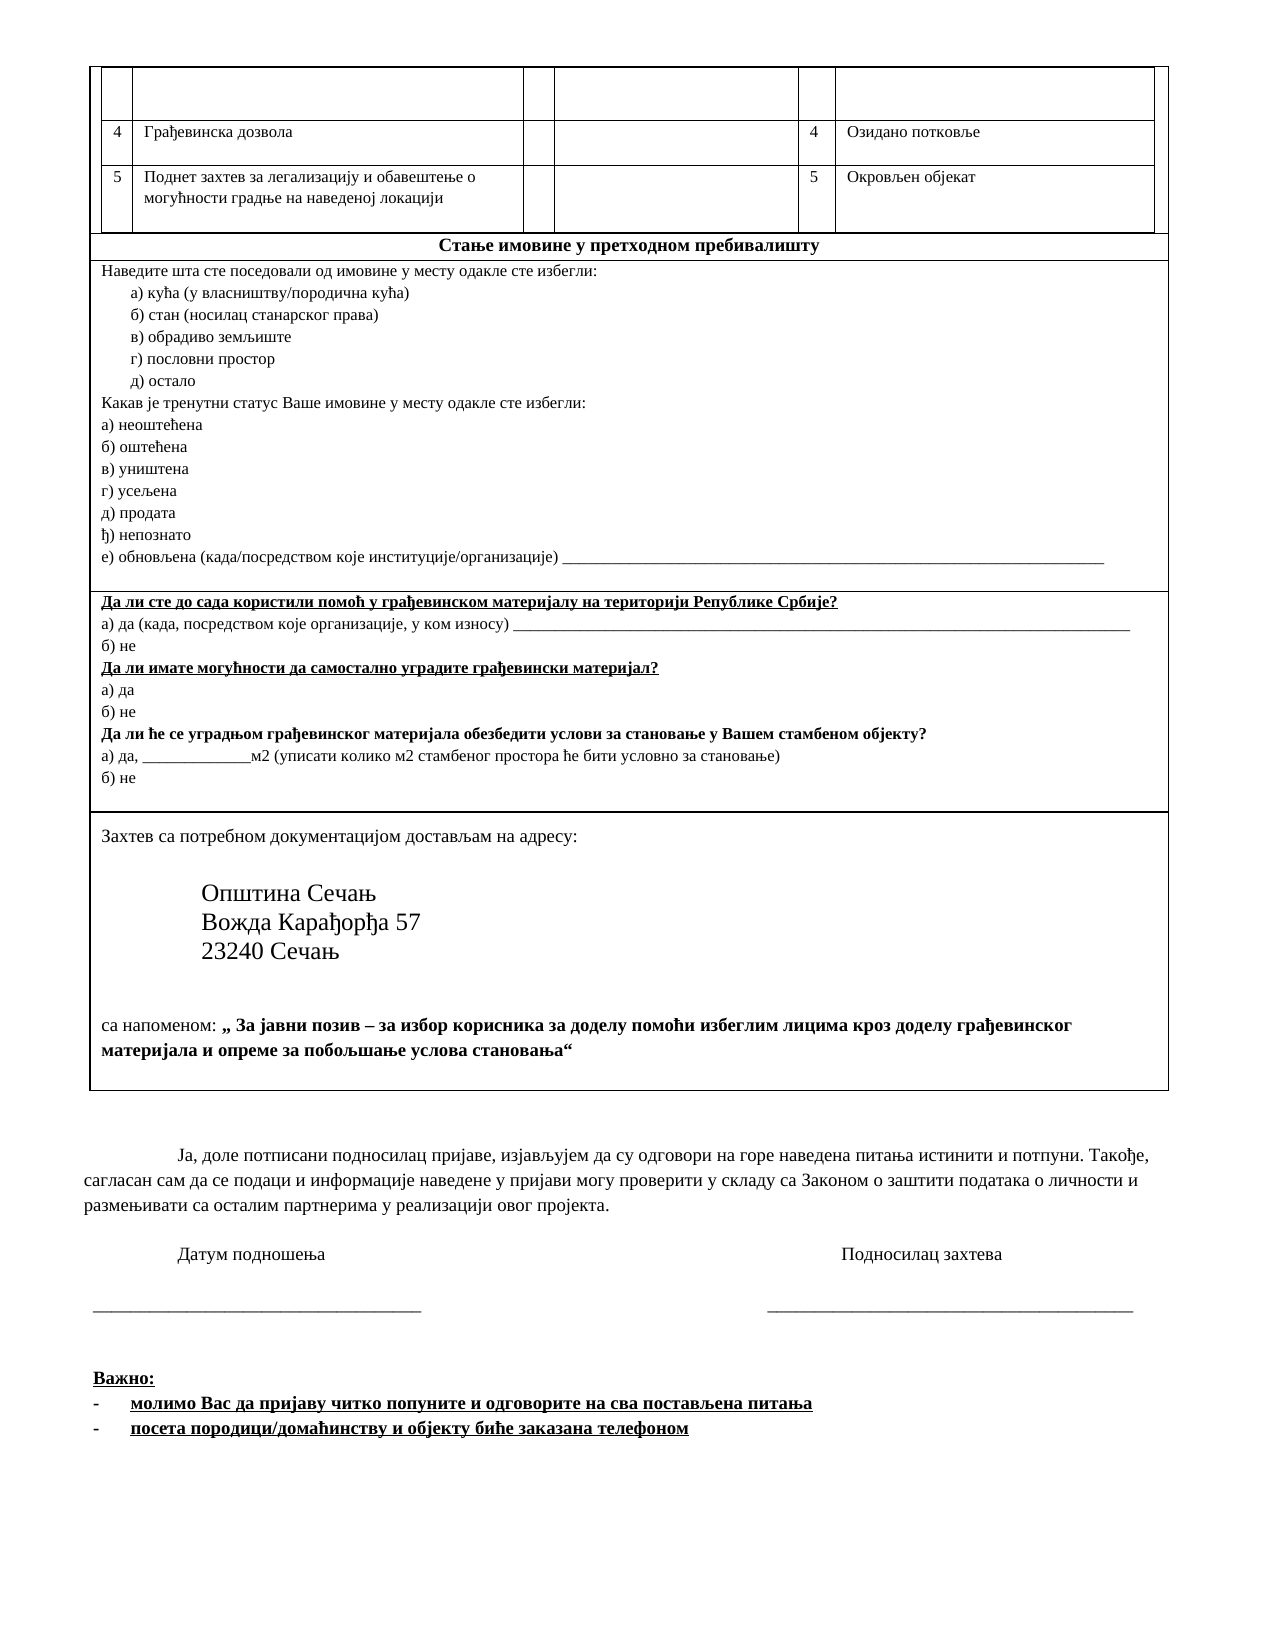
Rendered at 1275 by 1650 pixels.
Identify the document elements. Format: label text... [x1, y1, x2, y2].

table_cell [836, 68, 1154, 120]
table_cell [91, 67, 101, 233]
table_cell Да ли сте до сада користили помоћ у грађевинском материјалу на територији Републике Србије? а) да (када, посредством које организације, у ком износу) __________________________________________________________________________ б) не Да ли имате могућности да самостално уградите грађевински материјал? а) да б) не Да ли ће се уградњом грађевинског материјала обезбедити услови за становање у Вашем стамбеном објекту? а) да, _____________м2 (уписати колико м2 стамбеног простора ће бити условно за становање) б) не [91, 592, 1168, 811]
table_cell [133, 68, 523, 120]
table_cell [133, 121, 523, 165]
table_cell Наведите шта сте поседовали од имовине у месту одакле сте избегли: а) кућа (у власништву/породична кућа) б) стан (носилац станарског права) в) обрадиво земљиште г) пословни простор д) остало Какав је тренутни статус Ваше имовине у месту одакле сте избегли: а) неоштећена б) оштећена в) уништена г) усељена д) продата ђ) непознато е) обновљена (када/посредством које институције/организације) _________________________________________________________________ [91, 261, 1168, 591]
table_cell [1155, 67, 1168, 233]
table_cell [799, 68, 835, 120]
table_cell [524, 68, 554, 120]
text Датум подношења Подносилац захтева [177, 1243, 1157, 1264]
table_cell [133, 166, 523, 232]
table_cell [555, 68, 798, 120]
table_cell [102, 121, 132, 165]
table_cell [555, 166, 798, 232]
table_cell [524, 166, 554, 232]
table_cell [555, 121, 798, 165]
text Ја, доле потписани подносилац пријаве, изјављујем да су одговори на горе наведена питања истинити и потпуни. Такође, сагласан сам да се подаци и информације наведене у пријави могу проверити у складу са Законом о заштити података о личности и размењивати са осталим партнерима у реализацији овог пројекта. [83, 1144, 1157, 1215]
table_cell Захтев са потребном документацијом достављам на адресу: Општина Сечањ Вожда Карађорђа 57 23240 Сечањ са напоменом: „ За јавни позив – за избор корисника за доделу помоћи избеглим лицима кроз доделу грађевинског материјала и опреме за побољшање услова становања“ [91, 813, 1168, 1090]
table_cell [524, 121, 554, 165]
table_cell [102, 166, 132, 232]
table_cell [836, 166, 1154, 232]
table_cell [102, 68, 132, 120]
table_cell [836, 121, 1154, 165]
list молимо Вас да пријаву читко попуните и одговорите на сва постављена питања [93, 1392, 1157, 1413]
table_cell Стање имовине у претходном пребивалишту [91, 234, 1168, 260]
table_cell [799, 166, 835, 232]
list посета породици/домаћинству и објекту биће заказана телефоном [93, 1417, 1157, 1438]
text Важно: [93, 1367, 1157, 1388]
text ___________________________________ _______________________________________ [93, 1293, 1157, 1314]
table_cell [799, 121, 835, 165]
